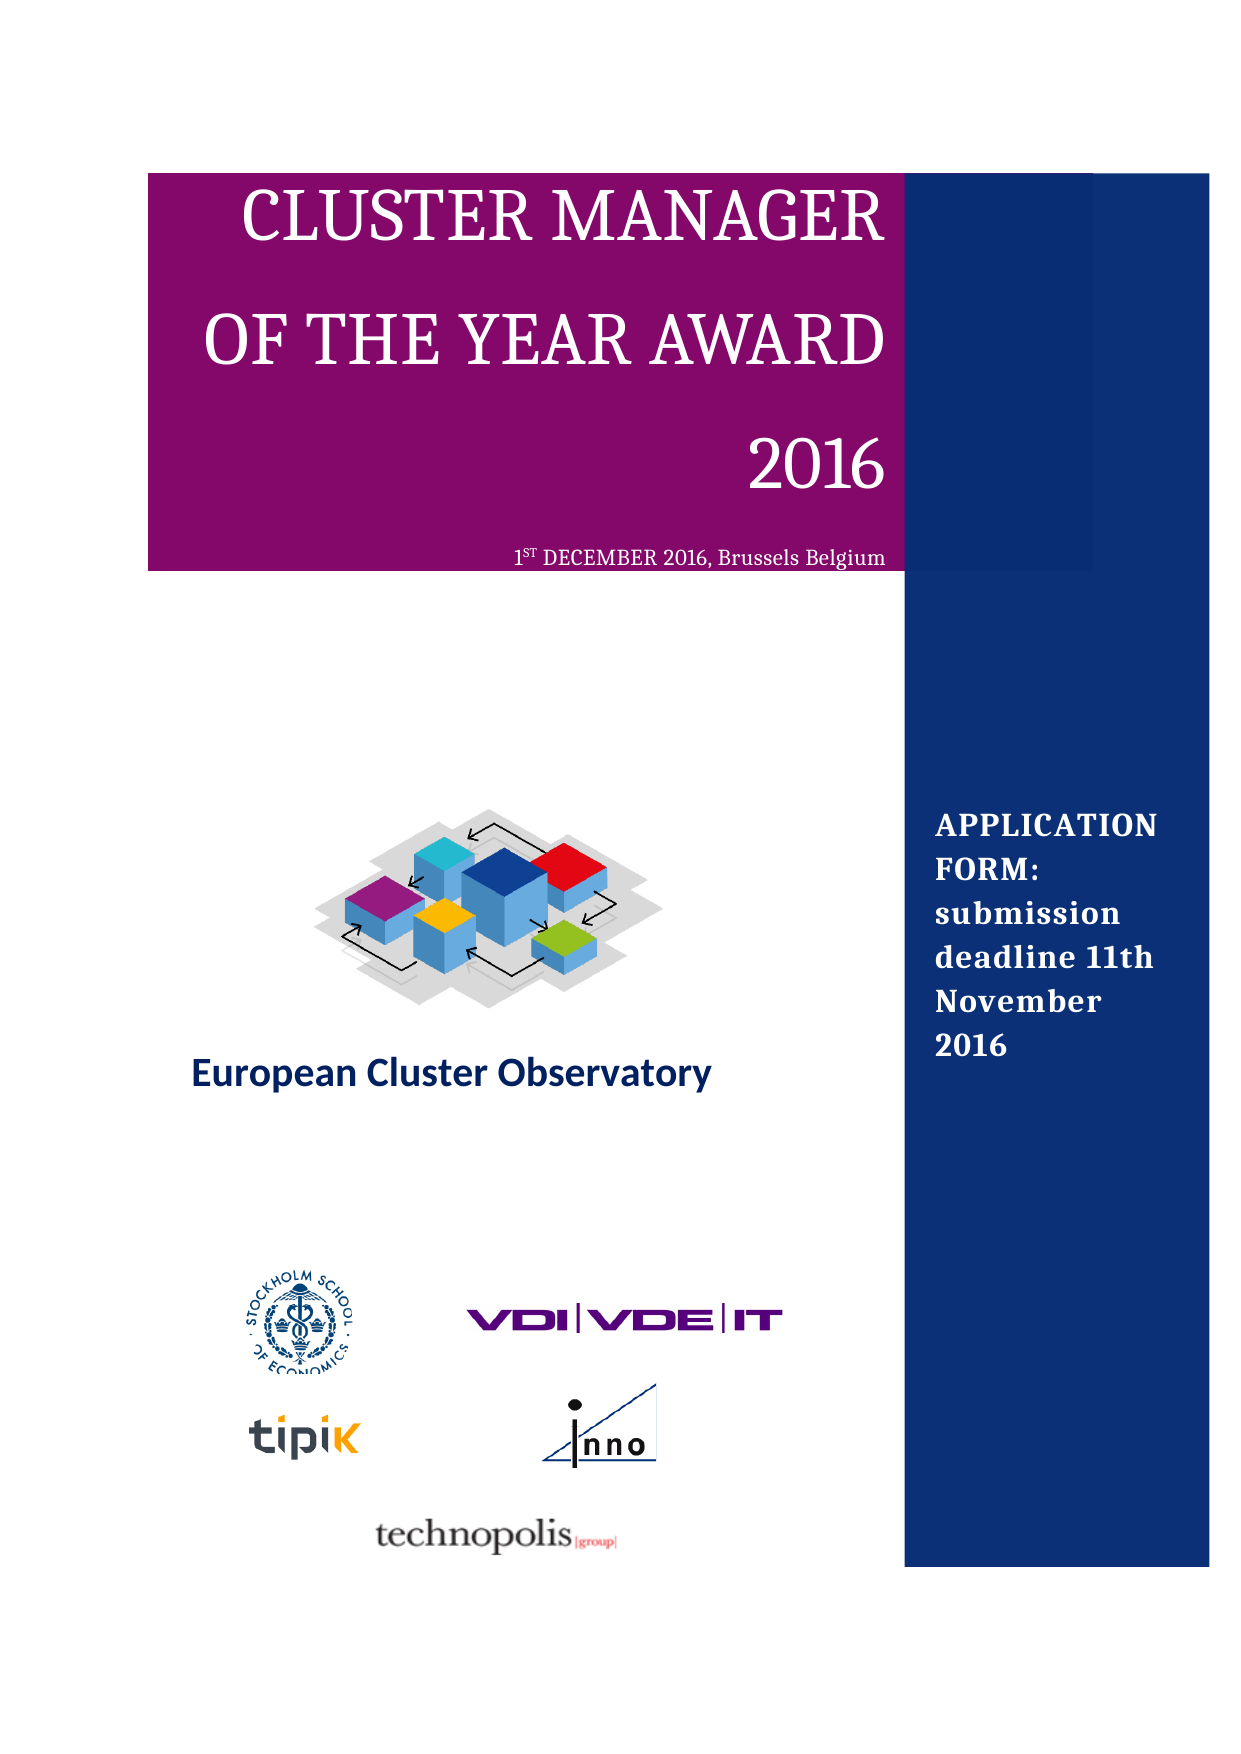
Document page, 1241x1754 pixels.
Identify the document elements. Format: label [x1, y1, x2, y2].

picture [466, 1303, 783, 1333]
picture [373, 1515, 621, 1556]
picture [241, 1270, 354, 1374]
picture [241, 628, 761, 1042]
picture [541, 1382, 657, 1472]
picture [243, 1413, 394, 1460]
